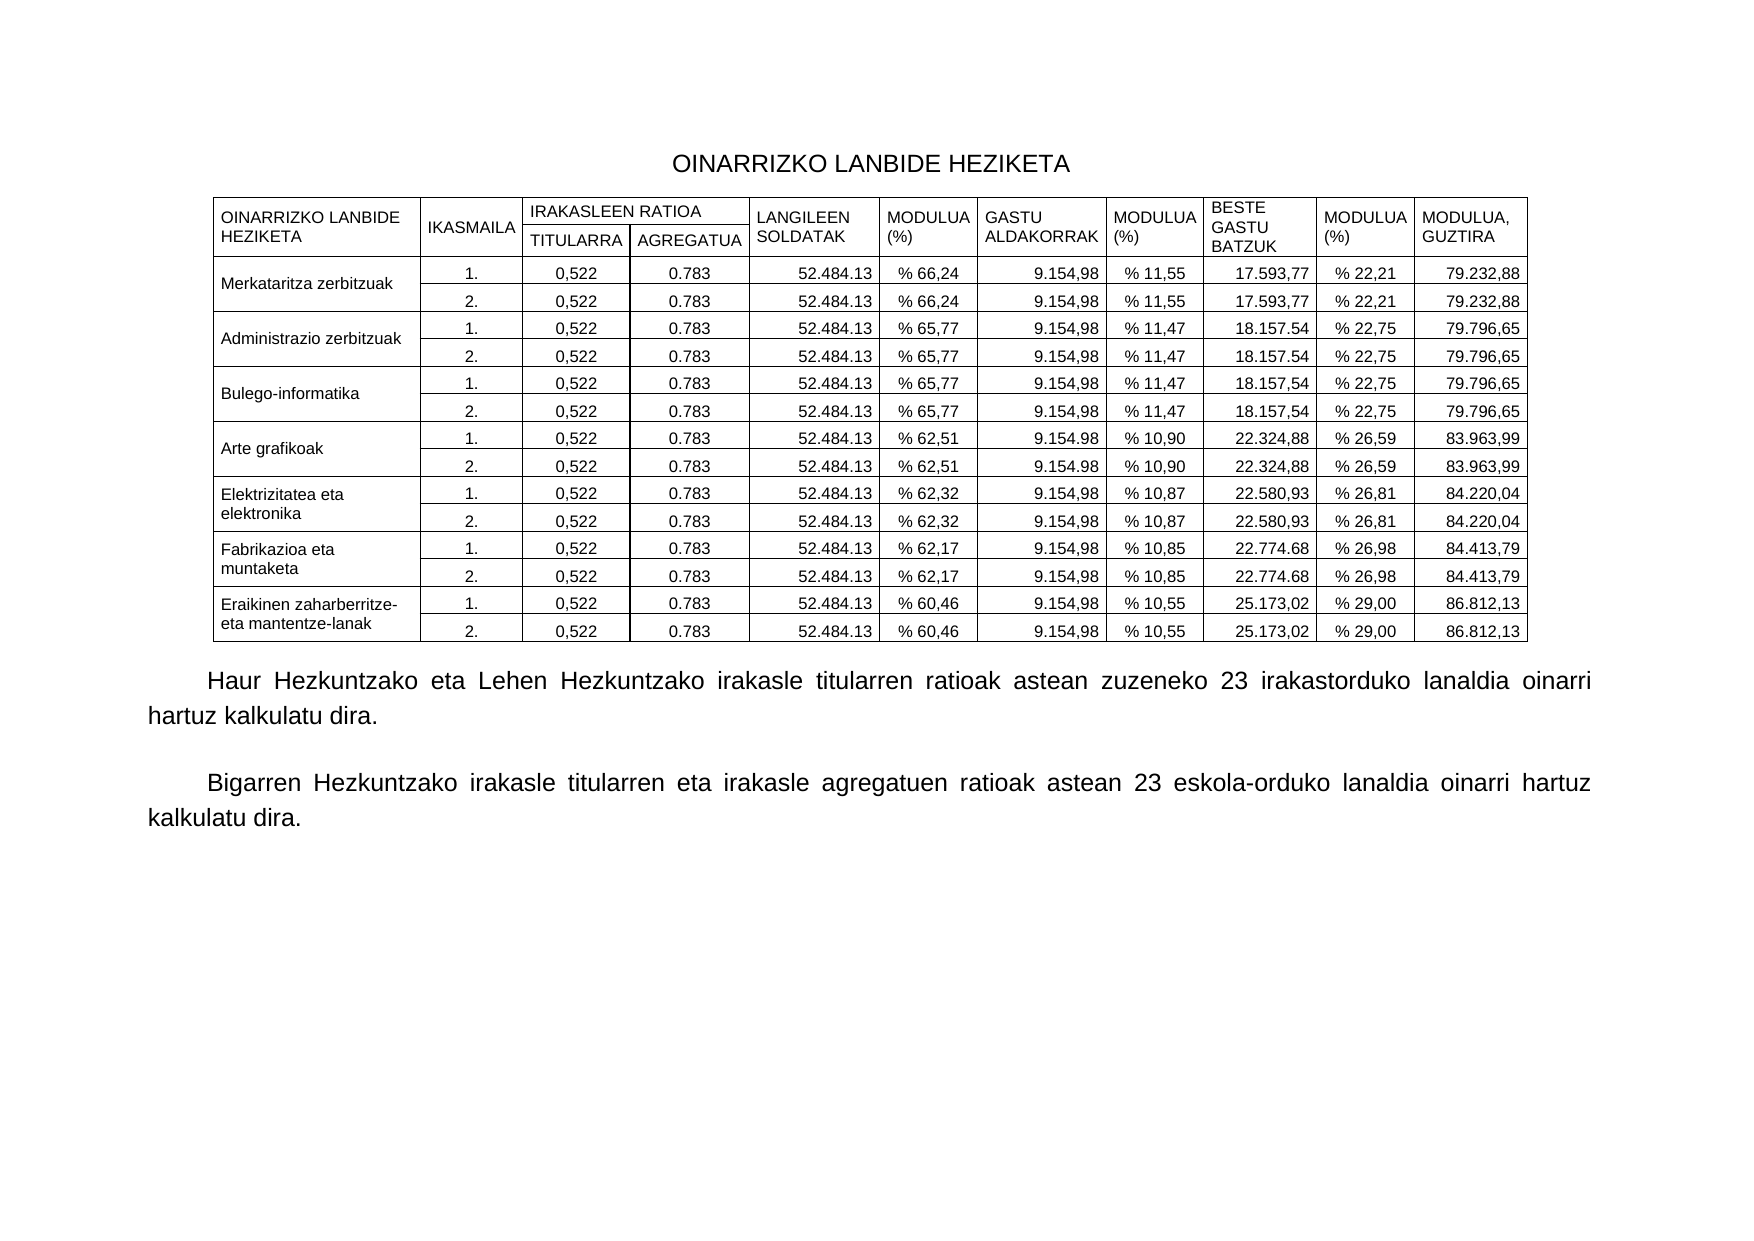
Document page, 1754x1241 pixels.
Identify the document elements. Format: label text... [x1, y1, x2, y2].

table_cell % 10,87 [1107, 477, 1203, 503]
table_cell 17.593,77 [1204, 284, 1316, 311]
table_cell 0.783 [631, 449, 749, 476]
table_cell % 11,47 [1107, 339, 1203, 366]
table_cell 9.154,98 [978, 532, 1106, 558]
table_cell 1. [421, 367, 522, 393]
table_cell % 62,17 [880, 559, 977, 586]
table_cell 18.157,54 [1204, 394, 1316, 421]
table_cell 79.232,88 [1415, 284, 1527, 311]
table_header GASTU ALDAKORRAK [978, 198, 1106, 256]
table_cell Elektrizitatea eta elektronika [214, 477, 420, 531]
table_cell 0.783 [631, 477, 749, 503]
table_cell 2. [421, 504, 522, 531]
table_cell 22.324,88 [1204, 449, 1316, 476]
table_cell % 62,51 [880, 422, 977, 448]
table_cell 52.484.13 [750, 587, 879, 613]
table_cell 9.154,98 [978, 339, 1106, 366]
table_cell 25.173,02 [1204, 587, 1316, 613]
table_cell % 26,59 [1317, 422, 1414, 448]
table_cell % 11,55 [1107, 284, 1203, 311]
table_cell 22.324,88 [1204, 422, 1316, 448]
table_cell % 65,77 [880, 339, 977, 366]
table_cell % 26,81 [1317, 504, 1414, 531]
table_cell % 11,47 [1107, 312, 1203, 338]
table_cell % 22,75 [1317, 394, 1414, 421]
table_cell 0,522 [523, 339, 629, 366]
table_cell 9.154,98 [978, 559, 1106, 586]
table_cell 86.812,13 [1415, 587, 1527, 613]
table_cell % 26,59 [1317, 449, 1414, 476]
table_cell % 62,51 [880, 449, 977, 476]
table_cell 9.154,98 [978, 587, 1106, 613]
table_cell % 60,46 [880, 614, 977, 641]
table_cell % 65,77 [880, 394, 977, 421]
table_cell % 65,77 [880, 312, 977, 338]
table_cell 0,522 [523, 559, 629, 586]
table_cell % 10,90 [1107, 449, 1203, 476]
table_header IKASMAILA [421, 198, 522, 256]
table_header BESTE GASTU BATZUK [1204, 198, 1316, 256]
table_cell 79.232,88 [1415, 257, 1527, 283]
table_cell 52.484.13 [750, 614, 879, 641]
table_cell % 26,98 [1317, 532, 1414, 558]
table_cell 2. [421, 284, 522, 311]
table_cell 2. [421, 394, 522, 421]
table_cell 84.413,79 [1415, 532, 1527, 558]
table_cell 0.783 [631, 257, 749, 283]
table_cell 0.783 [631, 312, 749, 338]
table_cell 9.154,98 [978, 394, 1106, 421]
table_cell 9.154,98 [978, 257, 1106, 283]
table_cell % 29,00 [1317, 587, 1414, 613]
table_cell 52.484.13 [750, 394, 879, 421]
table_cell 79.796,65 [1415, 312, 1527, 338]
table_cell Administrazio zerbitzuak [214, 312, 420, 366]
table_cell 1. [421, 532, 522, 558]
table_cell Arte grafikoak [214, 422, 420, 476]
table_cell 18.157,54 [1204, 367, 1316, 393]
table_cell 1. [421, 257, 522, 283]
table_cell 79.796,65 [1415, 394, 1527, 421]
table_cell 0.783 [631, 504, 749, 531]
table_cell % 26,98 [1317, 559, 1414, 586]
table_cell % 11,55 [1107, 257, 1203, 283]
table_cell TITULARRA [523, 225, 629, 256]
table_cell 18.157.54 [1204, 339, 1316, 366]
table_cell Eraikinen zaharberritze- eta mantentze-lanak [214, 587, 420, 641]
table_cell 0,522 [523, 257, 629, 283]
table_cell % 60,46 [880, 587, 977, 613]
table_cell % 10,55 [1107, 587, 1203, 613]
table_cell % 22,21 [1317, 284, 1414, 311]
table_cell 86.812,13 [1415, 614, 1527, 641]
table_cell 83.963,99 [1415, 422, 1527, 448]
text Haur Hezkuntzako eta Lehen Hezkuntzako irakasle titularren ratioak astean zuzeneko 23 irakastorduko lanaldia oinarri hartuz kalkulatu dira. [148, 661, 1594, 732]
table_header LANGILEEN SOLDATAK [750, 198, 879, 256]
table_cell 0.783 [631, 367, 749, 393]
table_cell 52.484.13 [750, 504, 879, 531]
table_cell 52.484.13 [750, 422, 879, 448]
table_cell 9.154,98 [978, 504, 1106, 531]
table_cell % 26,81 [1317, 477, 1414, 503]
table_cell 1. [421, 587, 522, 613]
text Bigarren Hezkuntzako irakasle titularren eta irakasle agregatuen ratioak astean 23 eskola-orduko lanaldia oinarri hartuz kalkulatu dira. [148, 763, 1594, 834]
table_cell 0,522 [523, 312, 629, 338]
table_cell % 66,24 [880, 257, 977, 283]
table_cell 9.154,98 [978, 312, 1106, 338]
table_cell % 66,24 [880, 284, 977, 311]
table_cell 17.593,77 [1204, 257, 1316, 283]
table_cell 0.783 [631, 532, 749, 558]
table_header MODULUA, GUZTIRA [1415, 198, 1527, 256]
table_cell 0,522 [523, 587, 629, 613]
table_cell % 10,90 [1107, 422, 1203, 448]
table_cell 0,522 [523, 449, 629, 476]
table_cell % 62,32 [880, 504, 977, 531]
table_cell 52.484.13 [750, 532, 879, 558]
table_cell 9.154,98 [978, 614, 1106, 641]
table_cell 0,522 [523, 477, 629, 503]
table_cell 0,522 [523, 422, 629, 448]
table_cell Merkataritza zerbitzuak [214, 257, 420, 311]
table_cell 84.220,04 [1415, 504, 1527, 531]
table_cell % 65,77 [880, 367, 977, 393]
table_header MODULUA (%) [1317, 198, 1414, 256]
table_cell 0.783 [631, 394, 749, 421]
table_cell 18.157.54 [1204, 312, 1316, 338]
table_cell % 29,00 [1317, 614, 1414, 641]
table_cell 9.154.98 [978, 422, 1106, 448]
table_cell 2. [421, 339, 522, 366]
table_cell Bulego-informatika [214, 367, 420, 421]
table_cell 2. [421, 449, 522, 476]
table_cell 0,522 [523, 614, 629, 641]
table_cell 0.783 [631, 559, 749, 586]
table_cell 0.783 [631, 284, 749, 311]
table_header MODULUA (%) [1107, 198, 1203, 256]
table_cell 52.484.13 [750, 257, 879, 283]
table_cell 52.484.13 [750, 312, 879, 338]
table_cell 52.484.13 [750, 559, 879, 586]
table_cell 22.774.68 [1204, 559, 1316, 586]
table_cell 0,522 [523, 532, 629, 558]
table_cell 84.220,04 [1415, 477, 1527, 503]
table_cell 1. [421, 477, 522, 503]
table_cell % 22,75 [1317, 339, 1414, 366]
table_cell 79.796,65 [1415, 367, 1527, 393]
table_cell 22.580,93 [1204, 504, 1316, 531]
table_cell 22.774.68 [1204, 532, 1316, 558]
table_cell % 22,21 [1317, 257, 1414, 283]
table_cell 52.484.13 [750, 367, 879, 393]
table_cell 1. [421, 312, 522, 338]
table_cell 0.783 [631, 339, 749, 366]
table_cell 0,522 [523, 367, 629, 393]
table_cell % 22,75 [1317, 367, 1414, 393]
table_cell 2. [421, 559, 522, 586]
table_cell % 62,17 [880, 532, 977, 558]
table_cell 79.796,65 [1415, 339, 1527, 366]
table_cell 0.783 [631, 587, 749, 613]
table_cell % 10,85 [1107, 532, 1203, 558]
table_cell 52.484.13 [750, 477, 879, 503]
table_cell 0,522 [523, 394, 629, 421]
table_cell 22.580,93 [1204, 477, 1316, 503]
table_cell 9.154,98 [978, 477, 1106, 503]
table_cell % 22,75 [1317, 312, 1414, 338]
table_cell 84.413,79 [1415, 559, 1527, 586]
table_cell Fabrikazioa eta muntaketa [214, 532, 420, 586]
table_cell 9.154.98 [978, 449, 1106, 476]
table_header IRAKASLEEN RATIOA [523, 198, 749, 224]
table_header MODULUA (%) [880, 198, 977, 256]
table_cell % 11,47 [1107, 367, 1203, 393]
table_cell 0,522 [523, 504, 629, 531]
table_cell 83.963,99 [1415, 449, 1527, 476]
table_cell AGREGATUA [631, 225, 749, 256]
table_cell % 11,47 [1107, 394, 1203, 421]
table_cell 52.484.13 [750, 284, 879, 311]
table_cell 52.484.13 [750, 339, 879, 366]
table_cell 25.173,02 [1204, 614, 1316, 641]
table_cell 0,522 [523, 284, 629, 311]
table_header OINARRIZKO LANBIDE HEZIKETA [214, 198, 420, 256]
table_cell 0.783 [631, 422, 749, 448]
table_cell % 10,87 [1107, 504, 1203, 531]
table_cell 2. [421, 614, 522, 641]
table_cell % 62,32 [880, 477, 977, 503]
table_cell % 10,85 [1107, 559, 1203, 586]
text OINARRIZKO LANBIDE HEZIKETA [148, 149, 1594, 178]
table_cell 52.484.13 [750, 449, 879, 476]
table_cell % 10,55 [1107, 614, 1203, 641]
table_cell 9.154,98 [978, 367, 1106, 393]
table_cell 0.783 [631, 614, 749, 641]
table_cell 9.154,98 [978, 284, 1106, 311]
table_cell 1. [421, 422, 522, 448]
